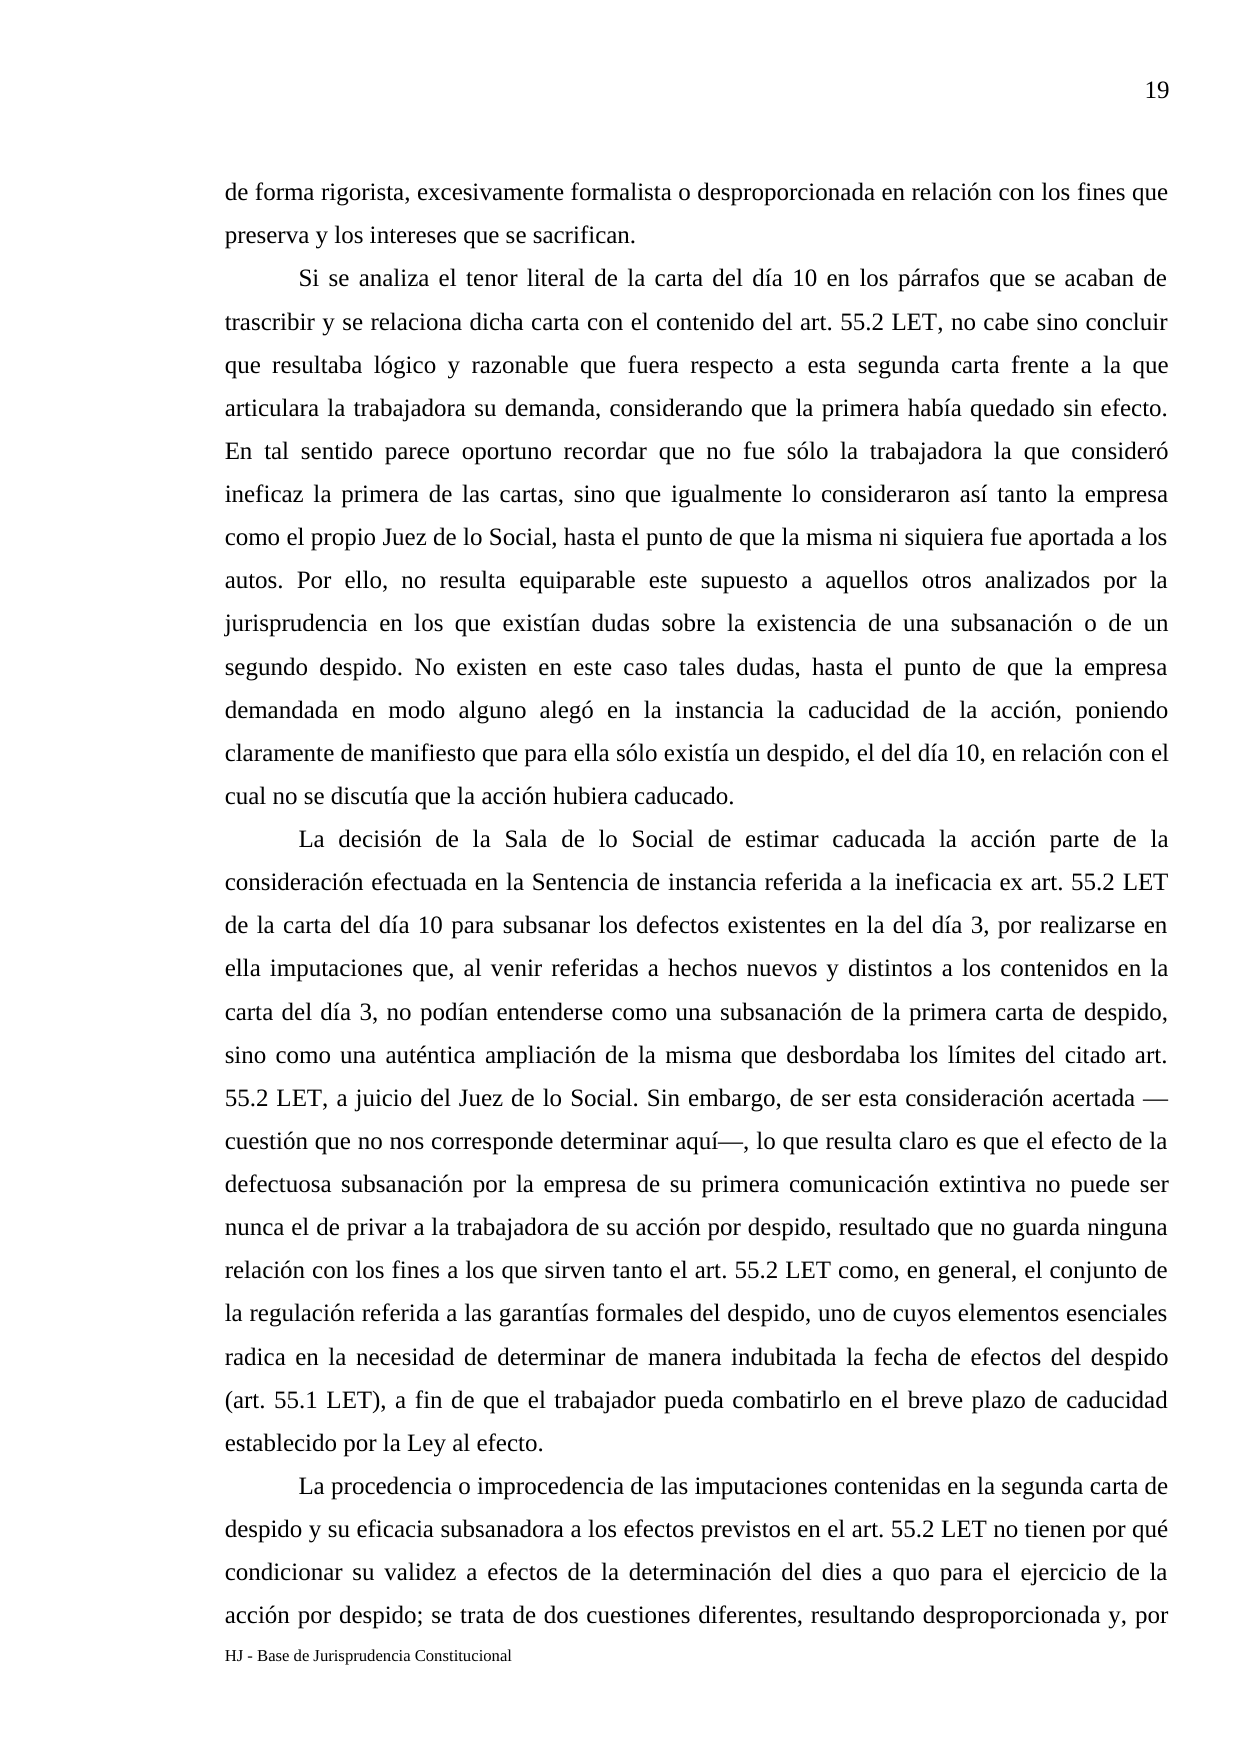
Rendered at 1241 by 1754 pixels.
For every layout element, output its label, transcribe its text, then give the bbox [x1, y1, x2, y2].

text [224, 177, 1169, 249]
text Si se analiza el tenor literal de la carta del día 10 en los párrafos que se acaban de trascribir y se relaciona dicha carta con el contenido del art. 55.2 LET, no cabe sino concluir que resultaba lógico y razonable que fuera respecto a esta segunda carta frente a la que articulara la trabajadora su demanda, considerando que la primera había quedado sin efecto. En tal sentido parece oportuno recordar que no fue sólo la trabajadora la que consideró ineficaz la primera de las cartas, sino que igualmente lo consideraron así tanto la empresa como el propio Juez de lo Social, hasta el punto de que la misma ni siquiera fue aportada a los autos. Por ello, no resulta equiparable este supuesto a aquellos otros analizados por la jurisprudencia en los que existían dudas sobre la existencia de una subsanación o de un segundo despido. No existen en este caso tales dudas, hasta el punto de que la empresa demandada en modo alguno alegó en la instancia la caducidad de la acción, poniendo claramente de manifiesto que para ella sólo existía un despido, el del día 10, en relación con el cual no se discutía que la acción hubiera caducado. [224, 263, 1169, 810]
text La decisión de la Sala de lo Social de estimar caducada la acción parte de la consideración efectuada en la Sentencia de instancia referida a la ineficacia ex art. 55.2 LET de la carta del día 10 para subsanar los defectos existentes en la del día 3, por realizarse en ella imputaciones que, al venir referidas a hechos nuevos y distintos a los contenidos en la carta del día 3, no podían entenderse como una subsanación de la primera carta de despido, sino como una auténtica ampliación de la misma que desbordaba los límites del citado art. 55.2 LET, a juicio del Juez de lo Social. Sin embargo, de ser esta consideración acertada —cuestión que no nos corresponde determinar aquí—, lo que resulta claro es que el efecto de la defectuosa subsanación por la empresa de su primera comunicación extintiva no puede ser nunca el de privar a la trabajadora de su acción por despido, resultado que no guarda ninguna relación con los fines a los que sirven tanto el art. 55.2 LET como, en general, el conjunto de la regulación referida a las garantías formales del despido, uno de cuyos elementos esenciales radica en la necesidad de determinar de manera indubitada la fecha de efectos del despido (art. 55.1 LET), a fin de que el trabajador pueda combatirlo en el breve plazo de caducidad establecido por la Ley al efecto. [224, 824, 1169, 1457]
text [224, 1471, 1169, 1629]
